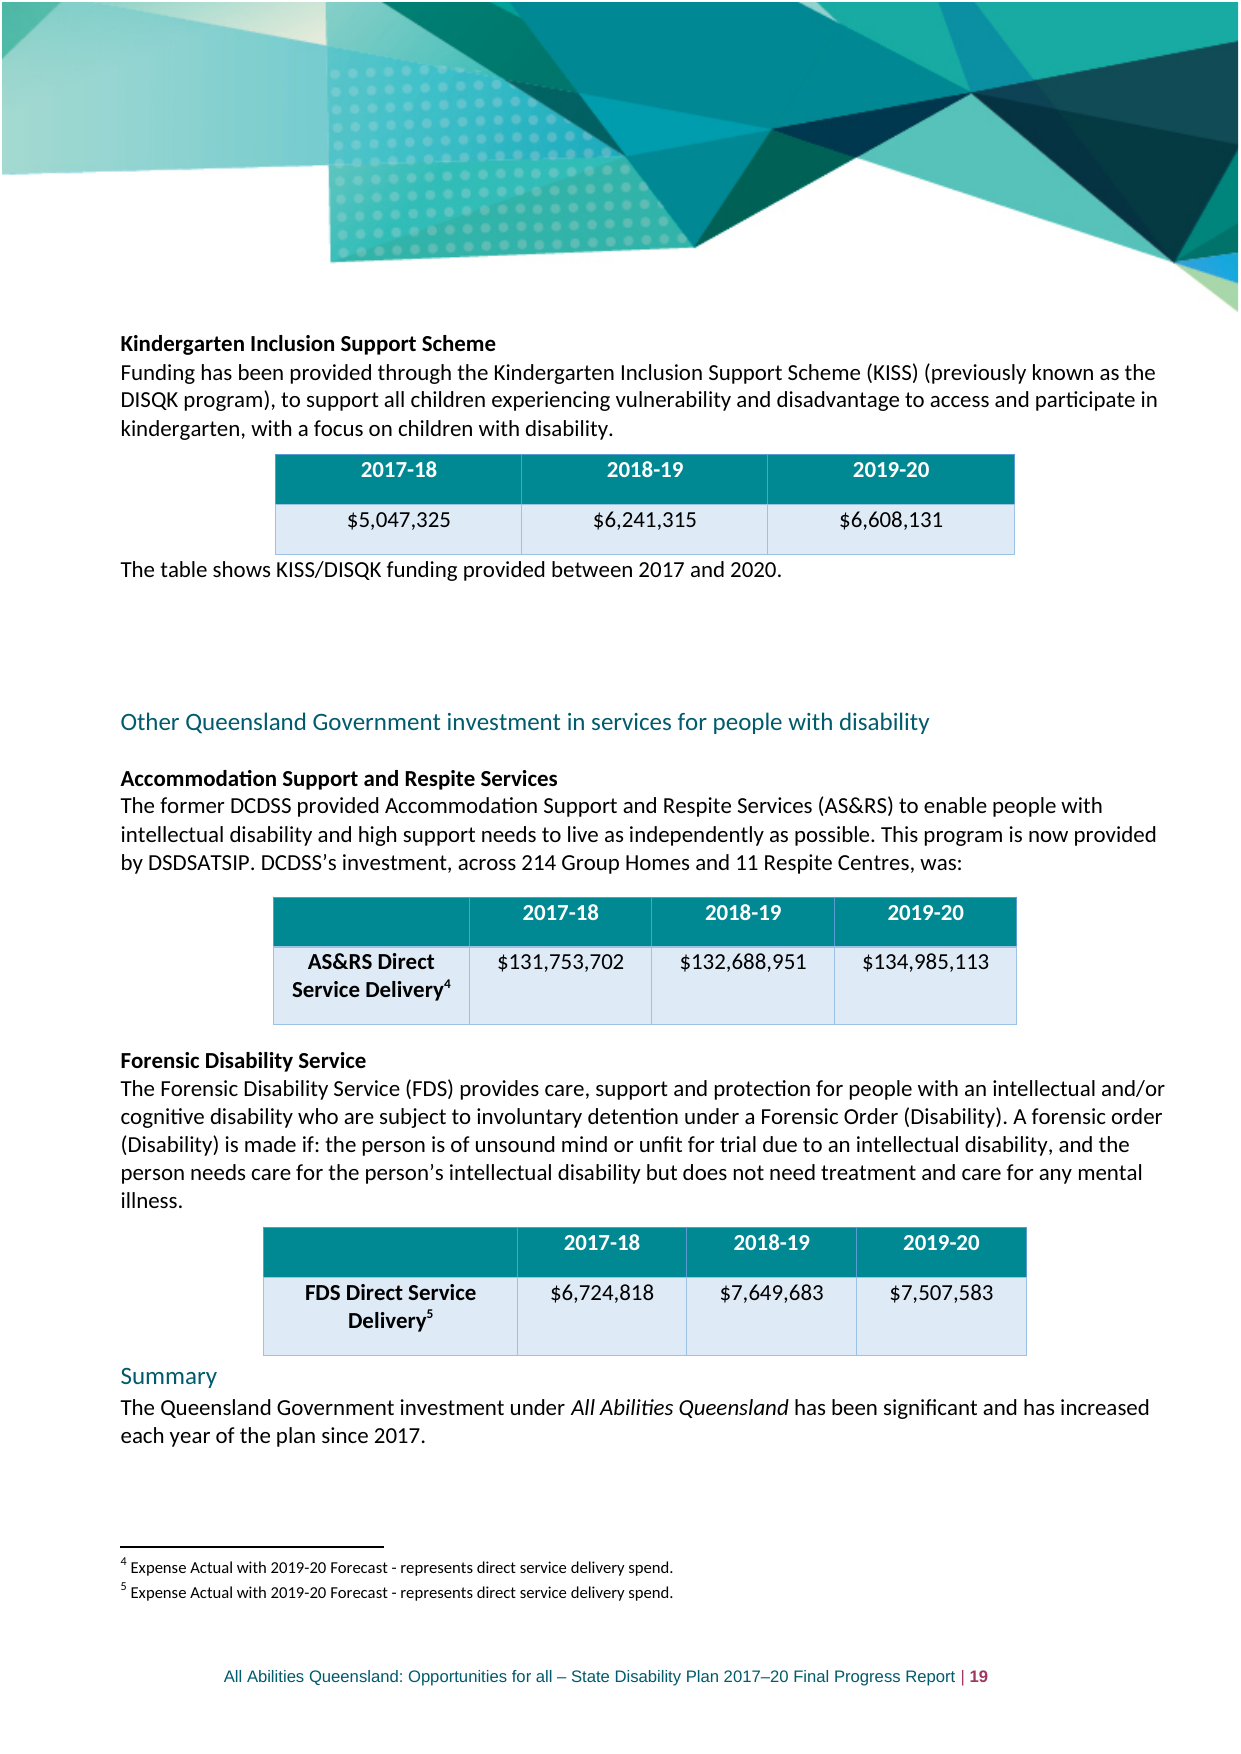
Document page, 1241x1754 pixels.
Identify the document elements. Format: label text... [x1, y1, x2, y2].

table_header [264, 1228, 517, 1277]
table_cell $6,241,315 [522, 505, 767, 554]
table_cell $134,985,113 [835, 948, 1016, 1024]
text The Queensland Government investment under All Abilities Queensland has been significant and has increased each year of the plan since 2017. [120, 1393, 1169, 1449]
table_cell $132,688,951 [652, 948, 834, 1024]
table_header 2019-20 [835, 898, 1016, 946]
table_header 2018-19 [652, 898, 834, 946]
table_header 2017-18 [276, 455, 521, 504]
table_header 2018-19 [687, 1228, 856, 1277]
table_cell $5,047,325 [276, 505, 521, 554]
table_header [274, 898, 469, 946]
table_header 2019-20 [857, 1228, 1026, 1277]
table_cell AS&RS Direct Service Delivery [274, 948, 469, 1024]
subtitle Other Queensland Government investment in services for people with disability [120, 706, 1169, 736]
text Forensic Disability Service [120, 1046, 1169, 1074]
text The Forensic Disability Service (FDS) provides care, support and protection for people with an intellectual and/or cognitive disability who are subject to involuntary detention under a Forensic Order (Disability). A forensic order (Disability) is made if: the person is of unsound mind or unfit for trial due to an intellectual disability, and the person needs care for the person’s intellectual disability but does not need treatment and care for any mental illness. [120, 1074, 1169, 1214]
text Kindergarten Inclusion Support Scheme [120, 329, 1169, 358]
table_header 2017-18 [470, 898, 651, 946]
table_cell $6,608,131 [768, 505, 1014, 554]
table_header 2019-20 [768, 455, 1014, 504]
text The table shows KISS/DISQK funding provided between 2017 and 2020. [120, 555, 1169, 583]
text Accommodation Support and Respite Services [120, 764, 1169, 792]
table_cell $6,724,818 [518, 1278, 686, 1355]
subtitle Summary [120, 1360, 1169, 1390]
text The former DCDSS provided Accommodation Support and Respite Services (AS&RS) to enable people with intellectual disability and high support needs to live as independently as possible. This program is now provided by DSDSATSIP. DCDSS’s investment, across 214 Group Homes and 11 Respite Centres, was: [120, 792, 1169, 876]
table_header 2017-18 [518, 1228, 686, 1277]
table_header 2018-19 [522, 455, 767, 504]
table_cell $131,753,702 [470, 948, 651, 1024]
table_cell FDS Direct Service Delivery [264, 1278, 517, 1355]
text Funding has been provided through the Kindergarten Inclusion Support Scheme (KISS) (previously known as the DISQK program), to support all children experiencing vulnerability and disadvantage to access and participate in kindergarten, with a focus on children with disability. [120, 358, 1169, 442]
table_cell $7,507,583 [857, 1278, 1026, 1355]
picture [2, 2, 1239, 1752]
table_cell $7,649,683 [687, 1278, 856, 1355]
